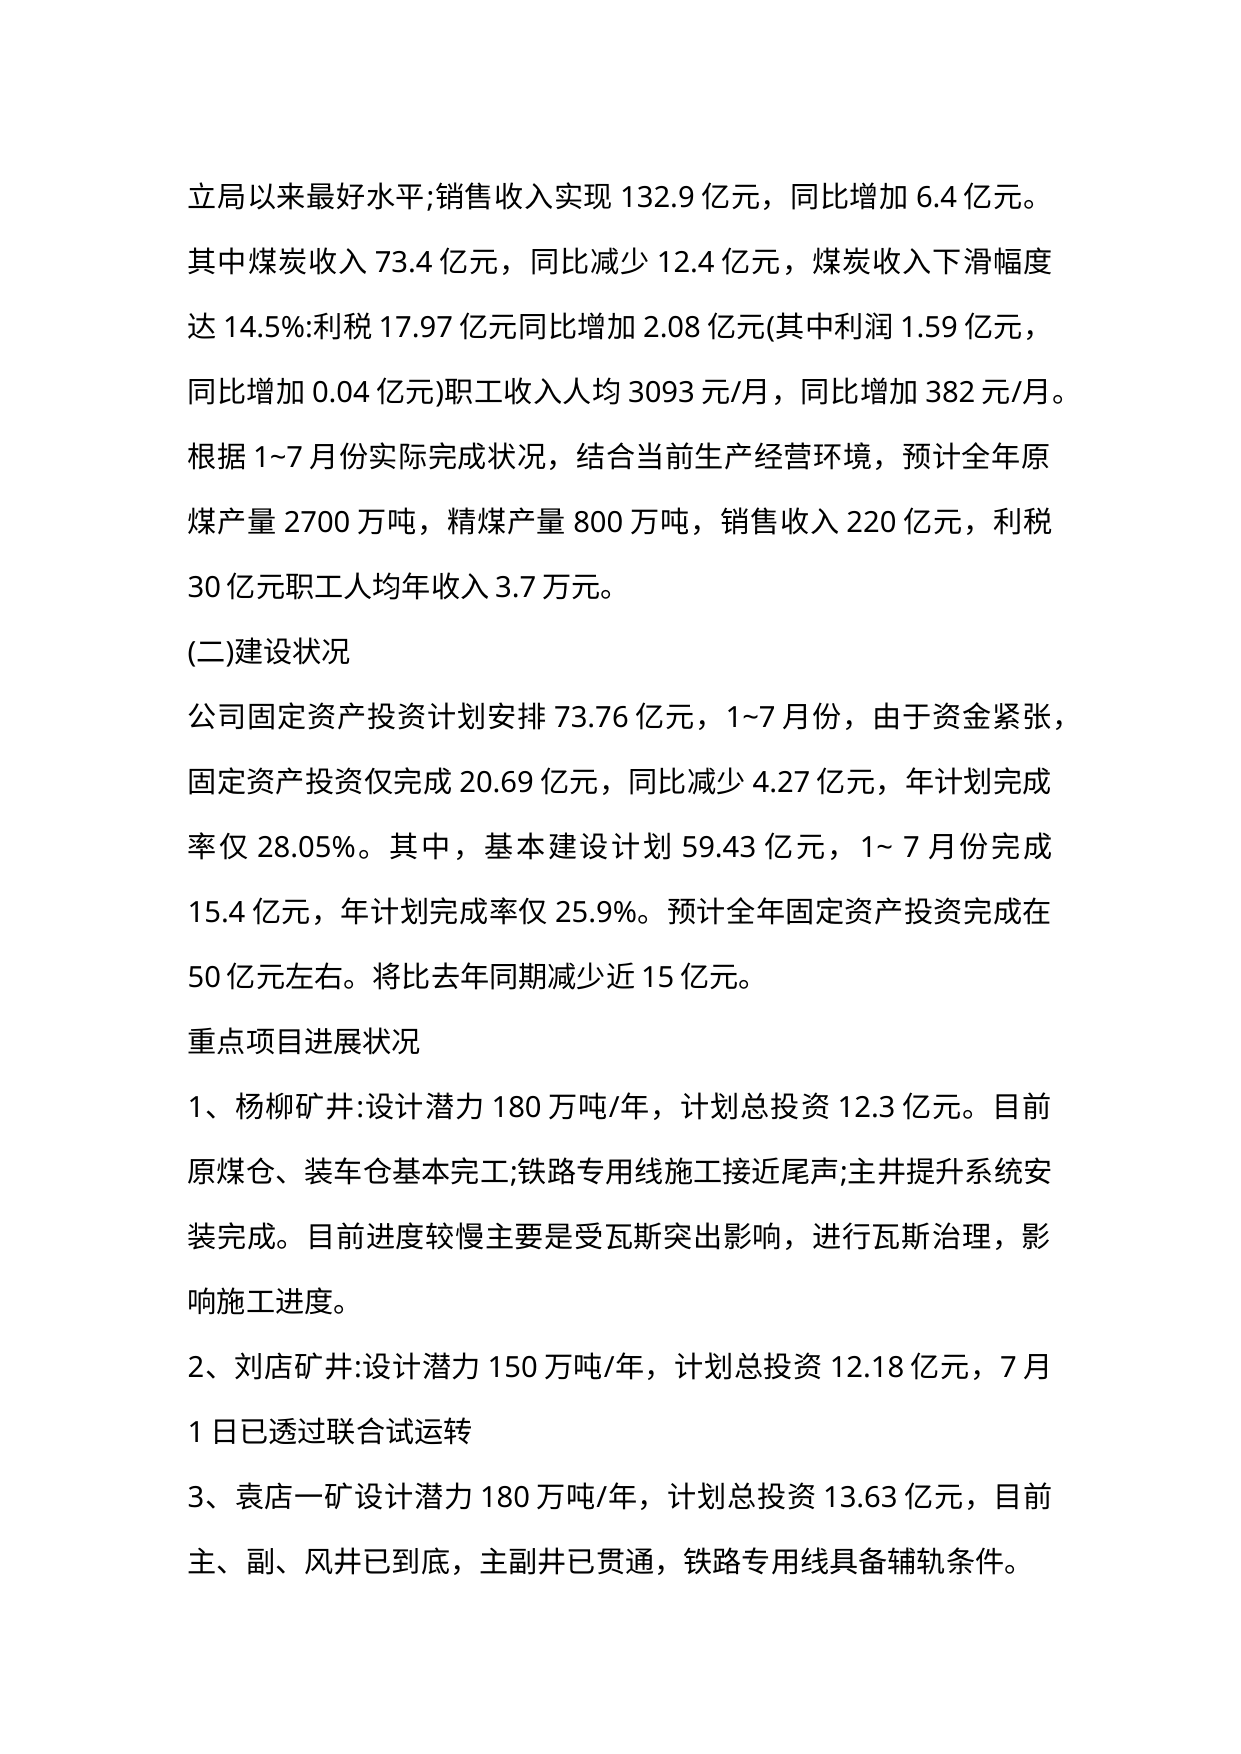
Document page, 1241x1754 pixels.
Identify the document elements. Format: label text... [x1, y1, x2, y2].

text (二)建设状况 [187, 617, 1053, 682]
text 2、刘店矿井:设计潜力150万吨/年，计划总投资12.18亿元，7月1日已透过联合试运转 [187, 1332, 1053, 1462]
text 公司固定资产投资计划安排73.76亿元，1~7月份，由于资金紧张，固定资产投资仅完成20.69亿元，同比减少4.27亿元，年计划完成率仅28.05%。其中，基本建设计划59.43亿元，1~ 7月份完成15.4亿元，年计划完成率仅25.9%。预计全年固定资产投资完成在50亿元左右。将比去年同期减少近15亿元。 [187, 682, 1053, 1007]
text 1、杨柳矿井:设计潜力180万吨/年，计划总投资12.3亿元。目前原煤仓、装车仓基本完工;铁路专用线施工接近尾声;主井提升系统安装完成。目前进度较慢主要是受瓦斯突出影响，进行瓦斯治理，影响施工进度。 [187, 1072, 1053, 1332]
text 重点项目进展状况 [187, 1007, 1053, 1072]
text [187, 162, 1053, 617]
text 3、袁店一矿设计潜力180万吨/年，计划总投资13.63亿元，目前主、副、风井已到底，主副井已贯通，铁路专用线具备辅轨条件。 [187, 1462, 1053, 1592]
